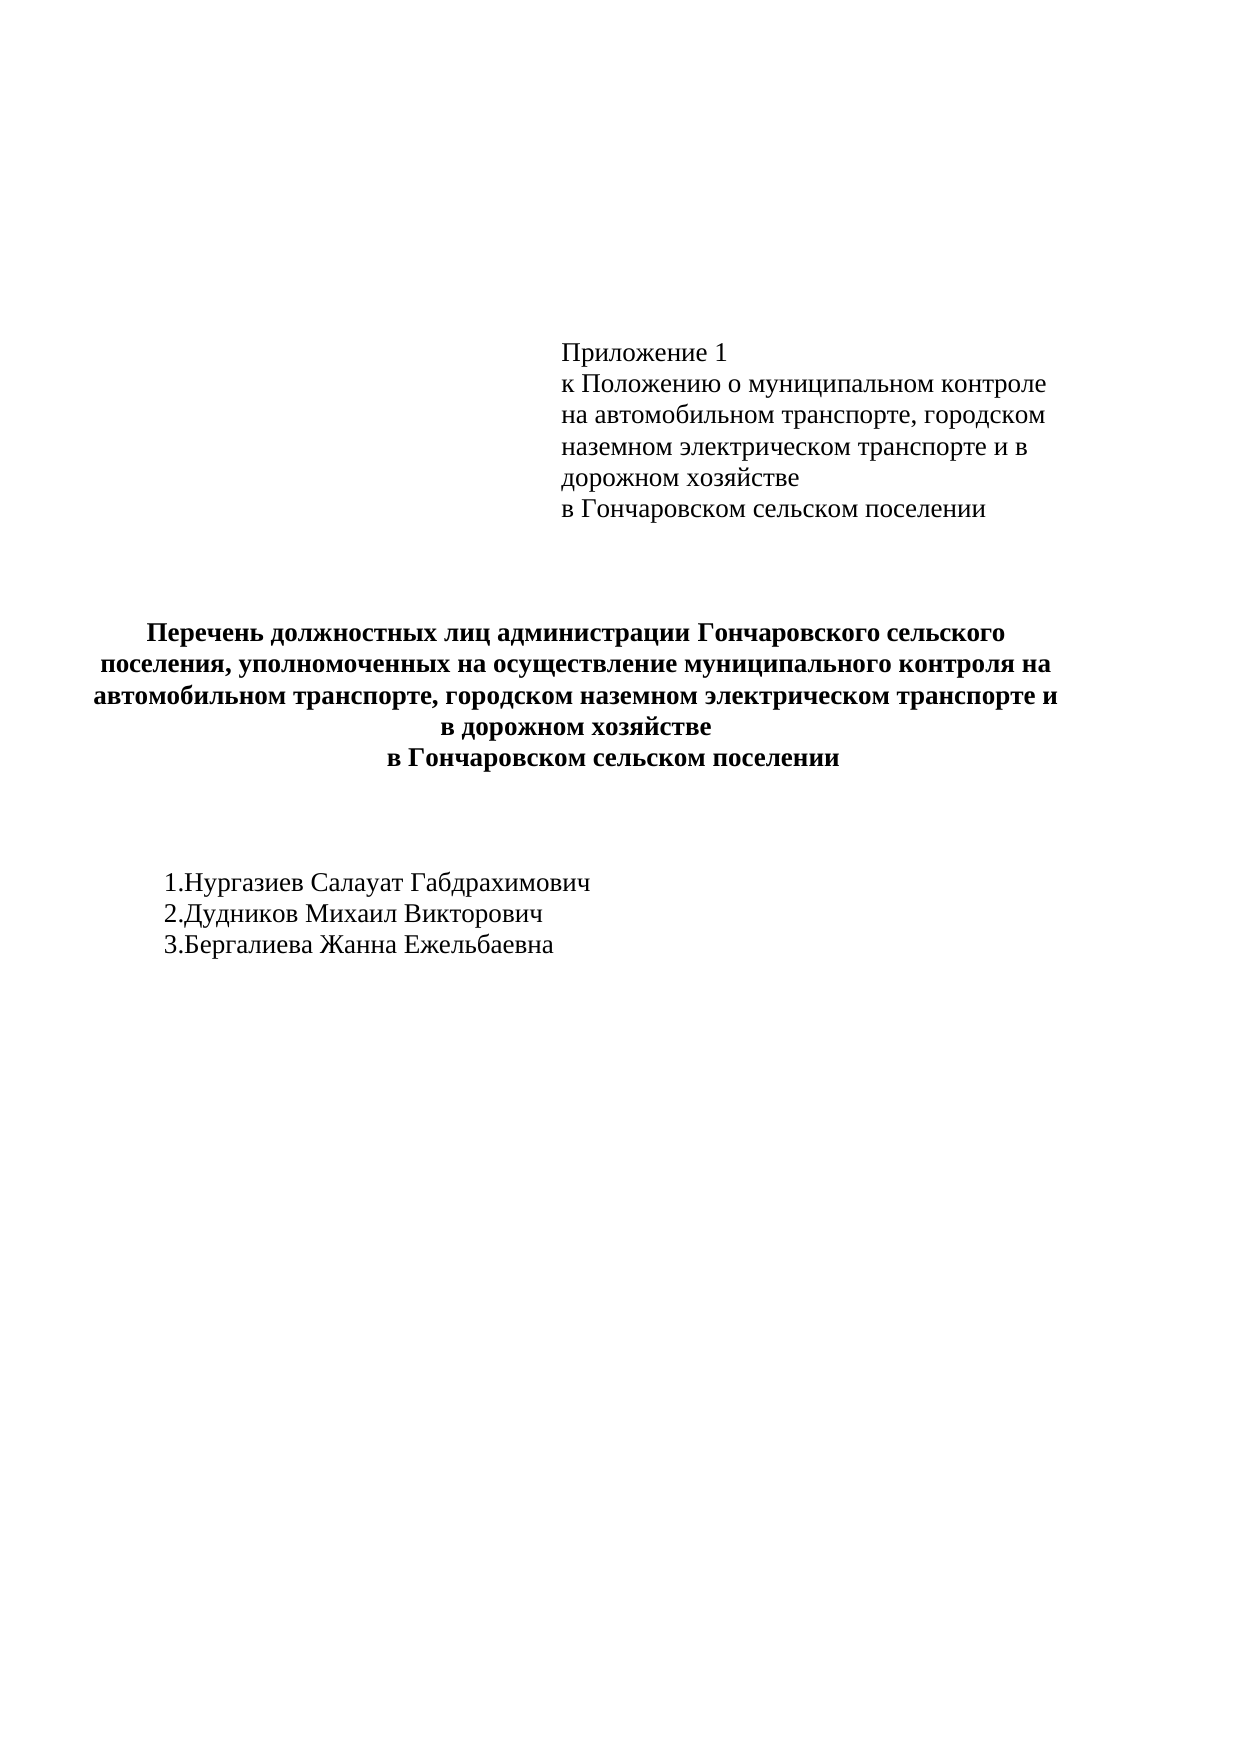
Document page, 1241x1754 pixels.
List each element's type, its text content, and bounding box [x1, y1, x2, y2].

text 3.Бергалиева Жанна Ежельбаевна [89, 928, 1063, 959]
text 2.Дудников Михаил Викторович [89, 897, 1063, 928]
text в Гончаровском сельском поселении [89, 741, 1063, 772]
text Приложение 1 [561, 336, 1063, 367]
text Перечень должностных лиц администрации Гончаровского сельского поселения, уполномоченных на осуществление муниципального контроля на автомобильном транспорте, городском наземном электрическом транспорте и в дорожном хозяйстве [89, 616, 1063, 741]
text 1.Нургазиев Салауат Габдрахимович [89, 866, 1063, 897]
text к Положению о муниципальном контроле на автомобильном транспорте, городском наземном электрическом транспорте и в дорожном хозяйстве [561, 367, 1063, 492]
text в Гончаровском сельском поселении [561, 492, 1063, 523]
